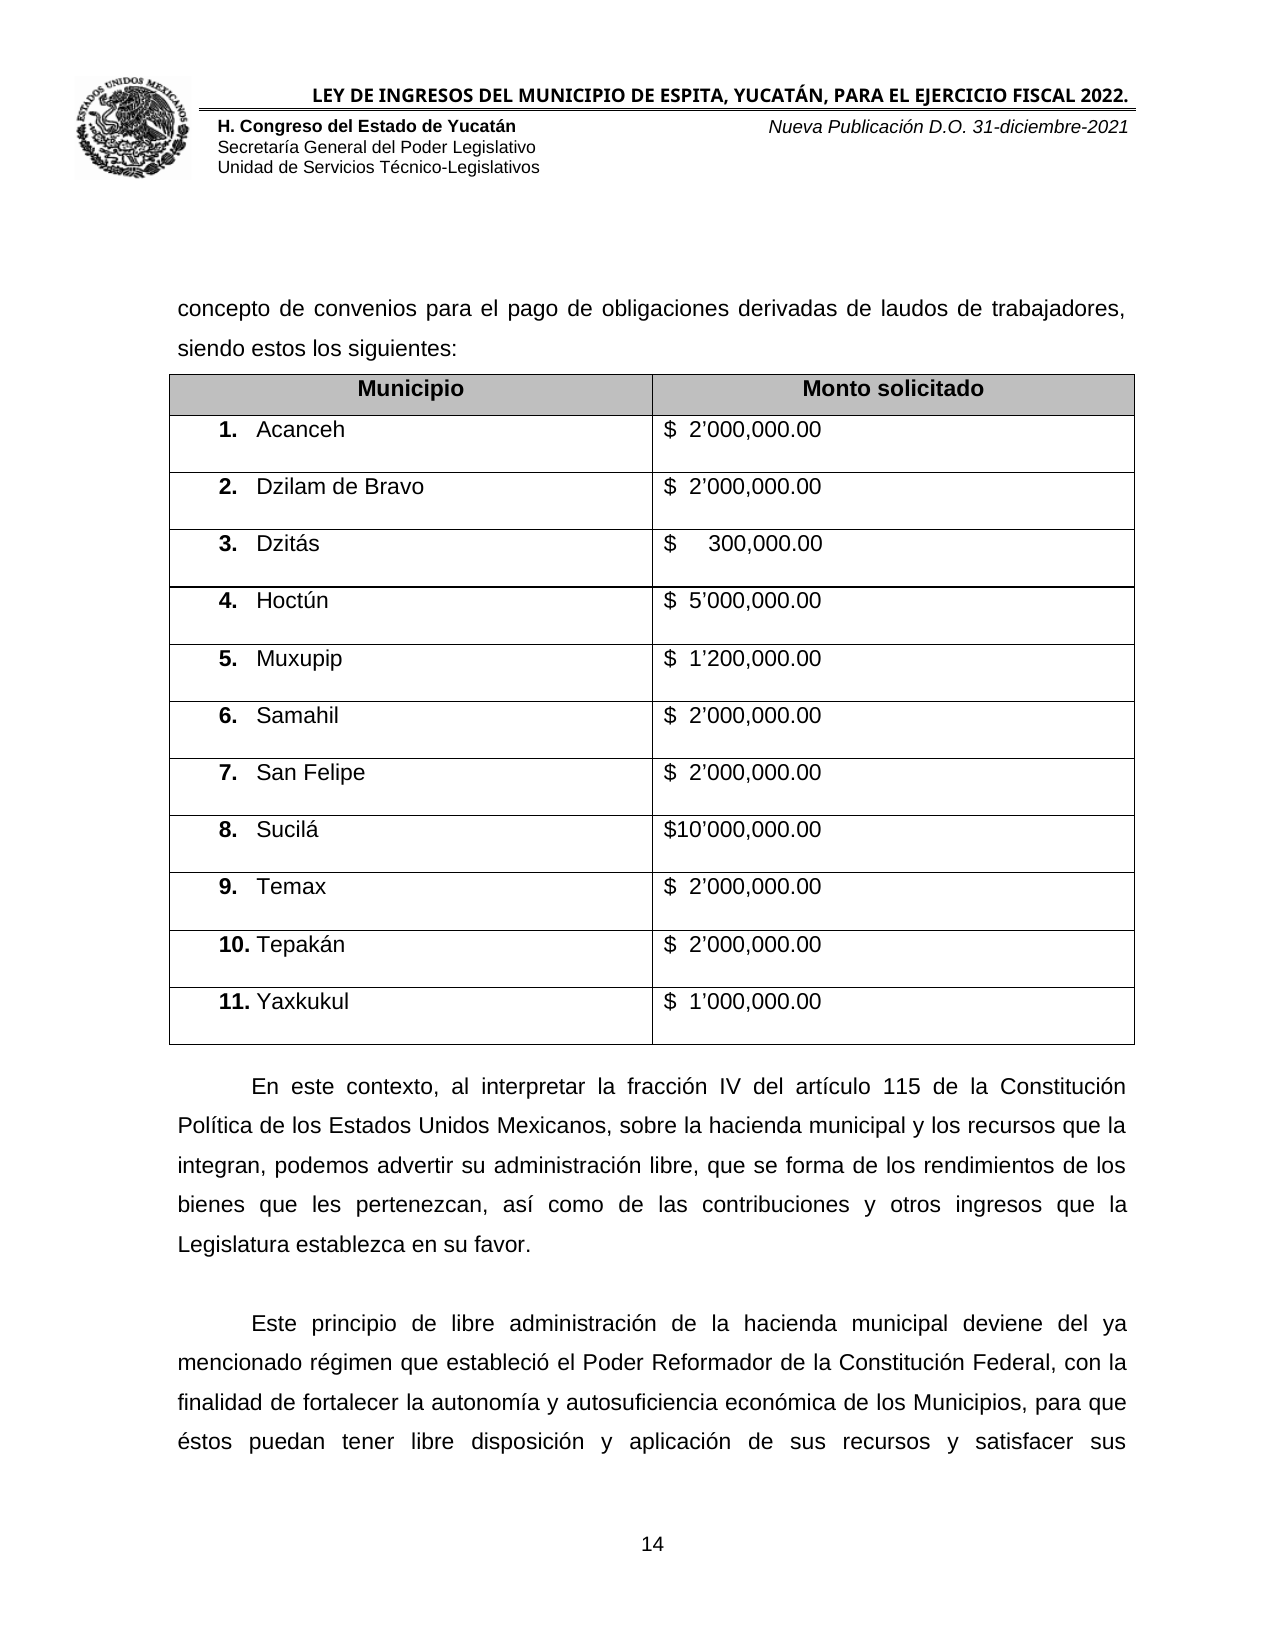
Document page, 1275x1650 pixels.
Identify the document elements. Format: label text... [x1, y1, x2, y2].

table_cell Sucilá [170, 816, 652, 872]
text En este contexto, al interpretar la fracción IV del artículo 115 de la Constitución Política de los Estados Unidos Mexicanos, sobre la hacienda municipal y los recursos que la integran, podemos advertir su administración libre, que se forma de los rendimientos de los bienes que les pertenezcan, así como de las contribuciones y otros ingresos que la Legislatura establezca en su favor. [177, 1073, 1127, 1257]
table_cell $ 2’000,000.00 [653, 473, 1134, 529]
table_cell $ 2’000,000.00 [653, 873, 1134, 929]
table_cell $ 2’000,000.00 [653, 416, 1134, 472]
table_cell Temax [170, 873, 652, 929]
table_cell $ 1’200,000.00 [653, 645, 1134, 701]
table_cell $ 5’000,000.00 [653, 588, 1134, 643]
table_cell Yaxkukul [170, 988, 652, 1044]
table_cell $ 2’000,000.00 [653, 702, 1134, 758]
table_cell Dzilam de Bravo [170, 473, 652, 529]
table_cell Hoctún [170, 588, 652, 643]
table_cell $10’000,000.00 [653, 816, 1134, 872]
table_cell San Felipe [170, 759, 652, 815]
table_cell $ 2’000,000.00 [653, 931, 1134, 987]
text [177, 295, 1127, 361]
table_cell $ 2’000,000.00 [653, 759, 1134, 815]
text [177, 1310, 1127, 1454]
table_cell $ 300,000.00 [653, 530, 1134, 586]
table_cell Dzitás [170, 530, 652, 586]
table_cell Acanceh [170, 416, 652, 472]
table_cell Muxupip [170, 645, 652, 701]
table_header Monto solicitado [653, 375, 1134, 415]
table_cell $ 1’000,000.00 [653, 988, 1134, 1044]
table_cell Tepakán [170, 931, 652, 987]
table_header Municipio [170, 375, 652, 415]
table_cell Samahil [170, 702, 652, 758]
